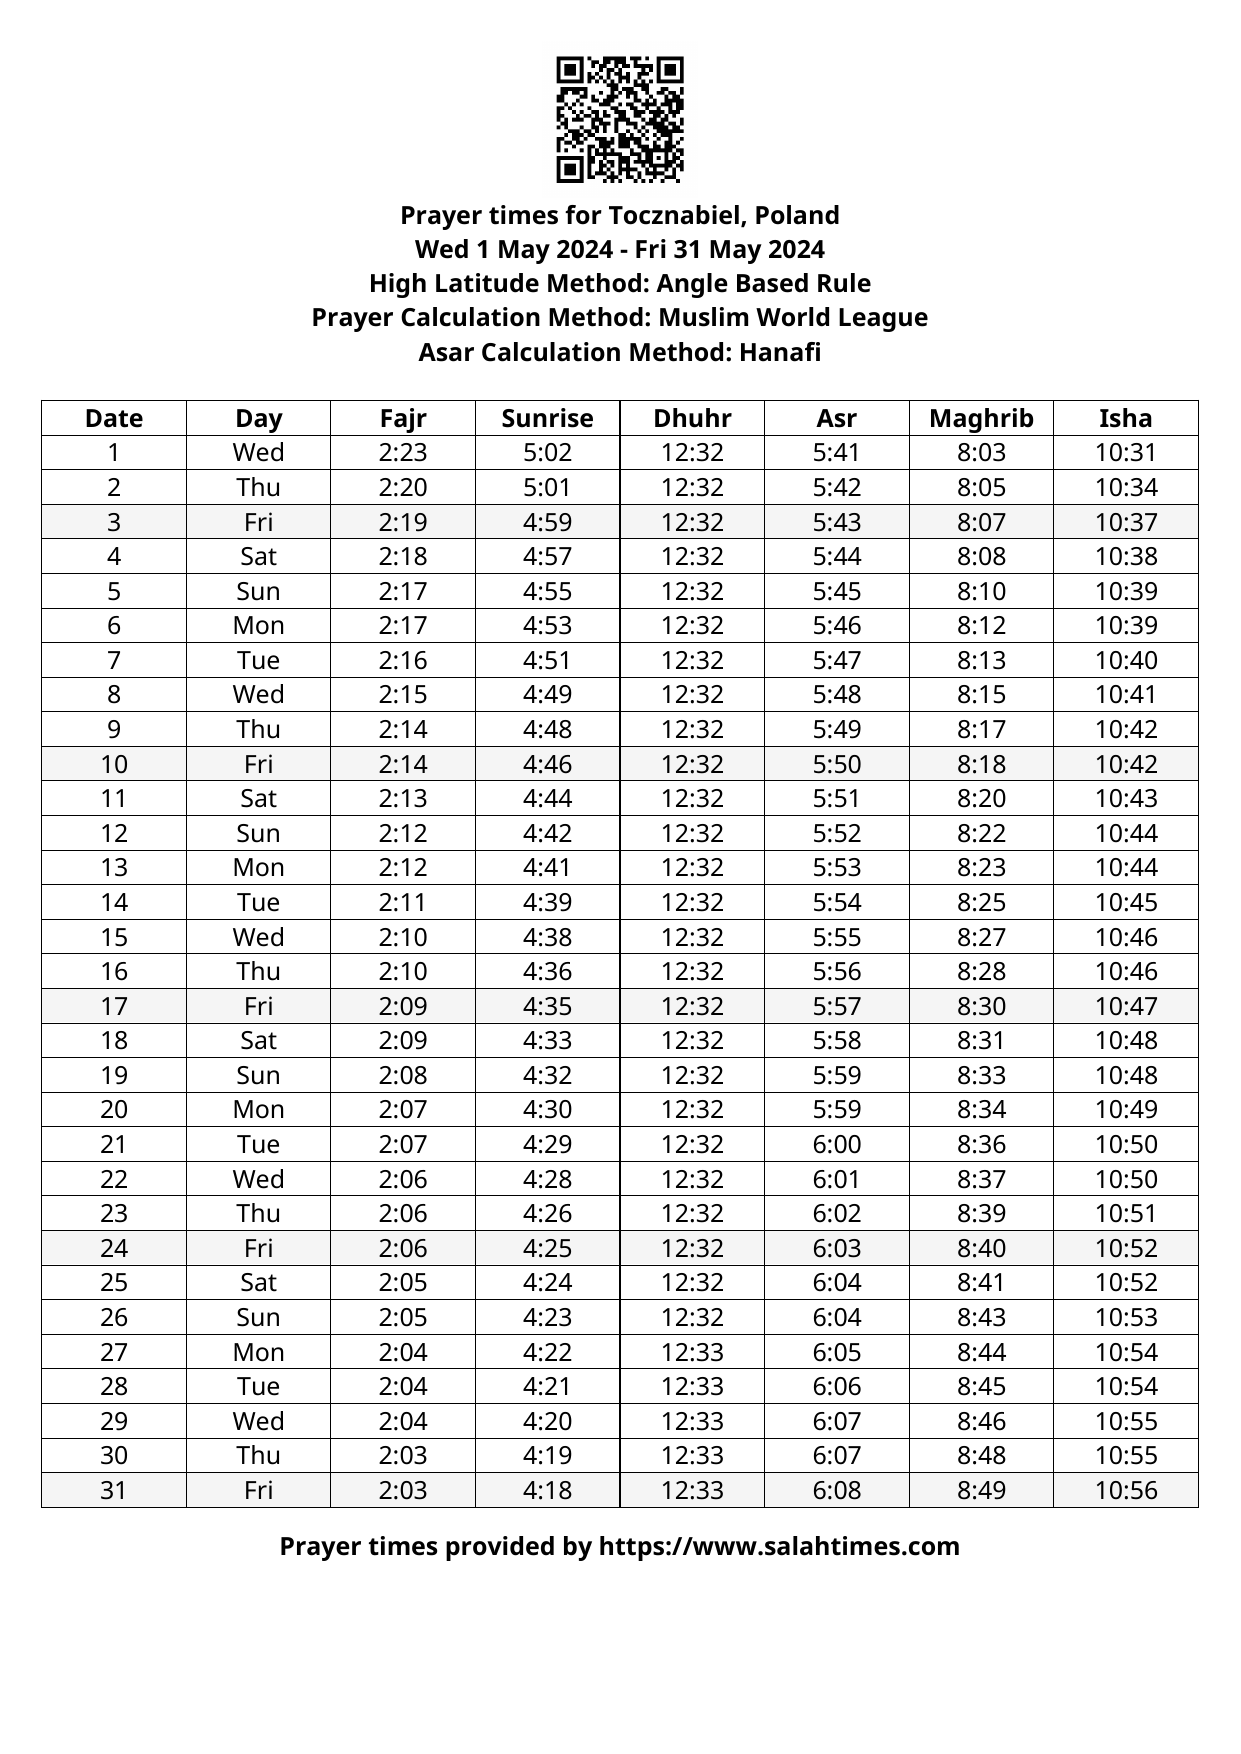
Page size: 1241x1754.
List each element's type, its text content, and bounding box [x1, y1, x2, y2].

table_cell 8:33 [910, 1058, 1053, 1092]
table_cell 2:05 [331, 1300, 475, 1334]
table_cell 8:45 [910, 1369, 1053, 1403]
table_cell 4:59 [476, 505, 619, 538]
text Wed 1 May 2024 - Fri 31 May 2024 [42, 232, 1198, 266]
table_cell 5:56 [765, 954, 909, 988]
table_cell 2:03 [331, 1439, 475, 1472]
table_cell 12:32 [621, 1266, 764, 1299]
table_cell 10:52 [1054, 1231, 1198, 1264]
table_cell Sat [187, 781, 330, 815]
table_cell 2:03 [331, 1473, 475, 1507]
table_cell 12:33 [621, 1404, 764, 1437]
table_cell 8:22 [910, 816, 1053, 849]
table_cell 5:57 [765, 989, 909, 1022]
table_header Day [187, 401, 330, 434]
table_cell 4:55 [476, 574, 619, 607]
table_header Dhuhr [621, 401, 764, 434]
table_cell 4:53 [476, 609, 619, 642]
table_cell 2:04 [331, 1369, 475, 1403]
table_cell 10:50 [1054, 1127, 1198, 1161]
table_cell 4:49 [476, 678, 619, 711]
table_cell 12:32 [621, 954, 764, 988]
table_cell 10:47 [1054, 989, 1198, 1022]
table_cell 4:29 [476, 1127, 619, 1161]
table_cell 5:51 [765, 781, 909, 815]
table_cell 8:07 [910, 505, 1053, 538]
table_cell 8 [42, 678, 186, 711]
table_cell Wed [187, 678, 330, 711]
table_cell 4:42 [476, 816, 619, 849]
table_cell 2:20 [331, 470, 475, 504]
table_cell 2:08 [331, 1058, 475, 1092]
table_cell 5:01 [476, 470, 619, 504]
table_cell 10:56 [1054, 1473, 1198, 1507]
table_cell Tue [187, 885, 330, 919]
table_cell 8:18 [910, 747, 1053, 780]
table_cell 12:32 [621, 1093, 764, 1126]
table_cell 2:04 [331, 1335, 475, 1368]
table_cell 10:50 [1054, 1162, 1198, 1195]
text Prayer Calculation Method: Muslim World League [42, 300, 1198, 334]
table_cell 6:00 [765, 1127, 909, 1161]
table_cell 12:32 [621, 643, 764, 677]
table_cell 10:52 [1054, 1266, 1198, 1299]
table_cell 20 [42, 1093, 186, 1126]
table_cell 4:46 [476, 747, 619, 780]
table_header Date [42, 401, 186, 434]
table_cell 5:44 [765, 539, 909, 573]
table_cell 8:43 [910, 1300, 1053, 1334]
table_cell 2:07 [331, 1127, 475, 1161]
table_cell 2:13 [331, 781, 475, 815]
table_cell 12:32 [621, 609, 764, 642]
table_cell 12:32 [621, 747, 764, 780]
table_cell Fri [187, 1473, 330, 1507]
table_cell 6:07 [765, 1439, 909, 1472]
table_cell Wed [187, 436, 330, 469]
table_cell Sat [187, 539, 330, 573]
table_cell 4:38 [476, 920, 619, 953]
table_cell Fri [187, 747, 330, 780]
table_cell 12:32 [621, 816, 764, 849]
table_cell 4:51 [476, 643, 619, 677]
table_cell 10:38 [1054, 539, 1198, 573]
table_cell 9 [42, 712, 186, 746]
table_cell 4:28 [476, 1162, 619, 1195]
table_cell 10:54 [1054, 1335, 1198, 1368]
table_cell 8:40 [910, 1231, 1053, 1264]
table_cell 10:54 [1054, 1369, 1198, 1403]
table_cell 25 [42, 1266, 186, 1299]
table_cell 10:42 [1054, 712, 1198, 746]
table_header Asr [765, 401, 909, 434]
table_cell 4:44 [476, 781, 619, 815]
table_cell 8:44 [910, 1335, 1053, 1368]
table_cell 10:44 [1054, 851, 1198, 884]
table_cell 10:45 [1054, 885, 1198, 919]
table_cell 5:45 [765, 574, 909, 607]
table_cell 6:07 [765, 1404, 909, 1437]
table_cell 8:03 [910, 436, 1053, 469]
table_cell 12:32 [621, 920, 764, 953]
text Asar Calculation Method: Hanafi [42, 334, 1198, 368]
table_cell 4:26 [476, 1196, 619, 1230]
table_cell 30 [42, 1439, 186, 1472]
table_cell 2:12 [331, 851, 475, 884]
table_cell 12:32 [621, 1196, 764, 1230]
table_cell Tue [187, 643, 330, 677]
table_cell 6:06 [765, 1369, 909, 1403]
table_cell 5:53 [765, 851, 909, 884]
table_cell 8:46 [910, 1404, 1053, 1437]
table_cell 10:51 [1054, 1196, 1198, 1230]
table_cell 4:41 [476, 851, 619, 884]
table_cell Fri [187, 505, 330, 538]
table_cell 5:55 [765, 920, 909, 953]
table_cell 12:32 [621, 781, 764, 815]
table_cell 6:02 [765, 1196, 909, 1230]
table_cell 12:32 [621, 1127, 764, 1161]
table_cell 10:34 [1054, 470, 1198, 504]
table_cell 2:10 [331, 920, 475, 953]
table_cell 5:41 [765, 436, 909, 469]
table_cell 16 [42, 954, 186, 988]
table_cell 10:49 [1054, 1093, 1198, 1126]
table_cell 8:15 [910, 678, 1053, 711]
table_cell 10:55 [1054, 1404, 1198, 1437]
table_cell 10:39 [1054, 609, 1198, 642]
table_cell 4:36 [476, 954, 619, 988]
table_cell 4:32 [476, 1058, 619, 1092]
table_cell 8:36 [910, 1127, 1053, 1161]
table_cell 26 [42, 1300, 186, 1334]
table_cell 28 [42, 1369, 186, 1403]
table_cell 5:59 [765, 1058, 909, 1092]
table_cell 24 [42, 1231, 186, 1264]
table_cell 13 [42, 851, 186, 884]
table_cell 5:50 [765, 747, 909, 780]
table_cell 6 [42, 609, 186, 642]
table_cell Fri [187, 1231, 330, 1264]
table_cell 2:18 [331, 539, 475, 573]
table_cell 2:06 [331, 1196, 475, 1230]
table_cell 2:15 [331, 678, 475, 711]
table_cell 10:46 [1054, 954, 1198, 988]
table_cell Sat [187, 1024, 330, 1057]
table_cell 4:25 [476, 1231, 619, 1264]
table_cell 5:46 [765, 609, 909, 642]
table_header Isha [1054, 401, 1198, 434]
table_cell Thu [187, 1196, 330, 1230]
table_cell 8:23 [910, 851, 1053, 884]
table_cell 22 [42, 1162, 186, 1195]
table_cell 2:04 [331, 1404, 475, 1437]
table_cell 5:42 [765, 470, 909, 504]
table_cell 5:48 [765, 678, 909, 711]
table_cell 4:33 [476, 1024, 619, 1057]
table_cell 8:39 [910, 1196, 1053, 1230]
table_cell 1 [42, 436, 186, 469]
table_cell 10:31 [1054, 436, 1198, 469]
table_cell 14 [42, 885, 186, 919]
table_cell Wed [187, 1404, 330, 1437]
table_cell 10:48 [1054, 1058, 1198, 1092]
table_cell 10:42 [1054, 747, 1198, 780]
table_cell Mon [187, 851, 330, 884]
table_cell 6:04 [765, 1266, 909, 1299]
table_cell 21 [42, 1127, 186, 1161]
table_cell 10:43 [1054, 781, 1198, 815]
table_header Fajr [331, 401, 475, 434]
table_cell 12:32 [621, 1024, 764, 1057]
table_cell 4 [42, 539, 186, 573]
table_cell 19 [42, 1058, 186, 1092]
table_cell 10:46 [1054, 920, 1198, 953]
table_cell 7 [42, 643, 186, 677]
table_cell 4:22 [476, 1335, 619, 1368]
table_cell 10:55 [1054, 1439, 1198, 1472]
text Prayer times provided by https://www.salahtimes.com [42, 1528, 1198, 1563]
table_cell Wed [187, 1162, 330, 1195]
table_cell 12:32 [621, 539, 764, 573]
table_cell 8:30 [910, 989, 1053, 1022]
table_cell 6:05 [765, 1335, 909, 1368]
table_header Sunrise [476, 401, 619, 434]
table_cell 12:33 [621, 1439, 764, 1472]
table_cell 5:52 [765, 816, 909, 849]
table_cell 8:48 [910, 1439, 1053, 1472]
table_cell 4:19 [476, 1439, 619, 1472]
table_cell 12:32 [621, 1231, 764, 1264]
table_cell 12:32 [621, 574, 764, 607]
table_cell 5:47 [765, 643, 909, 677]
table_cell 4:23 [476, 1300, 619, 1334]
table_cell Sat [187, 1266, 330, 1299]
table_cell 10:44 [1054, 816, 1198, 849]
table_cell 29 [42, 1404, 186, 1437]
table_cell 12:32 [621, 1162, 764, 1195]
table_cell 12 [42, 816, 186, 849]
table_cell 2:12 [331, 816, 475, 849]
picture [542, 41, 699, 198]
table_cell Mon [187, 609, 330, 642]
table_cell 27 [42, 1335, 186, 1368]
table_cell Wed [187, 920, 330, 953]
table_cell Tue [187, 1127, 330, 1161]
table_cell Mon [187, 1093, 330, 1126]
table_cell Tue [187, 1369, 330, 1403]
table_cell Sun [187, 816, 330, 849]
table_cell Sun [187, 1300, 330, 1334]
table_cell 12:33 [621, 1369, 764, 1403]
table_cell 6:01 [765, 1162, 909, 1195]
table_cell 4:24 [476, 1266, 619, 1299]
table_cell 10:39 [1054, 574, 1198, 607]
table_cell 8:12 [910, 609, 1053, 642]
table_cell 4:35 [476, 989, 619, 1022]
table_cell 10:40 [1054, 643, 1198, 677]
table_cell 8:20 [910, 781, 1053, 815]
table_cell 4:57 [476, 539, 619, 573]
table_cell 8:08 [910, 539, 1053, 573]
table_cell 10 [42, 747, 186, 780]
text High Latitude Method: Angle Based Rule [42, 266, 1198, 300]
table_cell 2:16 [331, 643, 475, 677]
table_cell 2:14 [331, 712, 475, 746]
table_cell 5 [42, 574, 186, 607]
table_cell 2:11 [331, 885, 475, 919]
table_cell 3 [42, 505, 186, 538]
table_cell 5:43 [765, 505, 909, 538]
table_cell 2:17 [331, 609, 475, 642]
table_cell 12:32 [621, 712, 764, 746]
table_cell 5:54 [765, 885, 909, 919]
table_cell 2:06 [331, 1231, 475, 1264]
table_cell 6:03 [765, 1231, 909, 1264]
table_cell Sun [187, 574, 330, 607]
table_cell 12:32 [621, 1058, 764, 1092]
table_cell 8:17 [910, 712, 1053, 746]
table_cell Thu [187, 712, 330, 746]
table_cell 8:31 [910, 1024, 1053, 1057]
table_cell 4:18 [476, 1473, 619, 1507]
table_cell Thu [187, 470, 330, 504]
table_cell 5:58 [765, 1024, 909, 1057]
table_cell 12:32 [621, 851, 764, 884]
table_cell Sun [187, 1058, 330, 1092]
table_cell 2:10 [331, 954, 475, 988]
table_cell 12:33 [621, 1473, 764, 1507]
table_cell 12:32 [621, 885, 764, 919]
table_cell 5:02 [476, 436, 619, 469]
table_cell 4:48 [476, 712, 619, 746]
table_cell Thu [187, 954, 330, 988]
table_cell 8:05 [910, 470, 1053, 504]
table_cell Fri [187, 989, 330, 1022]
table_cell 5:59 [765, 1093, 909, 1126]
table_cell 8:49 [910, 1473, 1053, 1507]
table_cell 12:32 [621, 1300, 764, 1334]
table_cell 2:23 [331, 436, 475, 469]
table_cell 10:53 [1054, 1300, 1198, 1334]
table_cell 6:08 [765, 1473, 909, 1507]
table_cell 23 [42, 1196, 186, 1230]
table_cell 4:39 [476, 885, 619, 919]
table_cell 31 [42, 1473, 186, 1507]
table_cell 4:21 [476, 1369, 619, 1403]
table_cell 12:32 [621, 470, 764, 504]
table_cell 8:13 [910, 643, 1053, 677]
table_cell 11 [42, 781, 186, 815]
table_cell 8:41 [910, 1266, 1053, 1299]
table_cell 2:09 [331, 1024, 475, 1057]
table_cell 17 [42, 989, 186, 1022]
table_cell 10:37 [1054, 505, 1198, 538]
table_cell 2:14 [331, 747, 475, 780]
table_cell 8:25 [910, 885, 1053, 919]
table_cell 12:33 [621, 1335, 764, 1368]
table_cell 2:06 [331, 1162, 475, 1195]
table_cell 10:48 [1054, 1024, 1198, 1057]
table_cell 10:41 [1054, 678, 1198, 711]
table_cell 6:04 [765, 1300, 909, 1334]
table_cell 2:05 [331, 1266, 475, 1299]
table_cell 8:28 [910, 954, 1053, 988]
table_cell 18 [42, 1024, 186, 1057]
table_cell 4:30 [476, 1093, 619, 1126]
table_cell 8:10 [910, 574, 1053, 607]
table_cell 8:27 [910, 920, 1053, 953]
table_cell 12:32 [621, 989, 764, 1022]
table_cell 8:37 [910, 1162, 1053, 1195]
table_cell Mon [187, 1335, 330, 1368]
table_cell 4:20 [476, 1404, 619, 1437]
table_cell 2:09 [331, 989, 475, 1022]
table_cell 2:19 [331, 505, 475, 538]
table_cell 15 [42, 920, 186, 953]
table_cell 5:49 [765, 712, 909, 746]
table_cell 12:32 [621, 505, 764, 538]
table_cell 12:32 [621, 678, 764, 711]
table_cell 12:32 [621, 436, 764, 469]
table_cell 2:07 [331, 1093, 475, 1126]
text Prayer times for Tocznabiel, Poland [42, 198, 1198, 232]
table_cell 2:17 [331, 574, 475, 607]
table_cell 2 [42, 470, 186, 504]
table_cell 8:34 [910, 1093, 1053, 1126]
table_header Maghrib [910, 401, 1053, 434]
table_cell Thu [187, 1439, 330, 1472]
